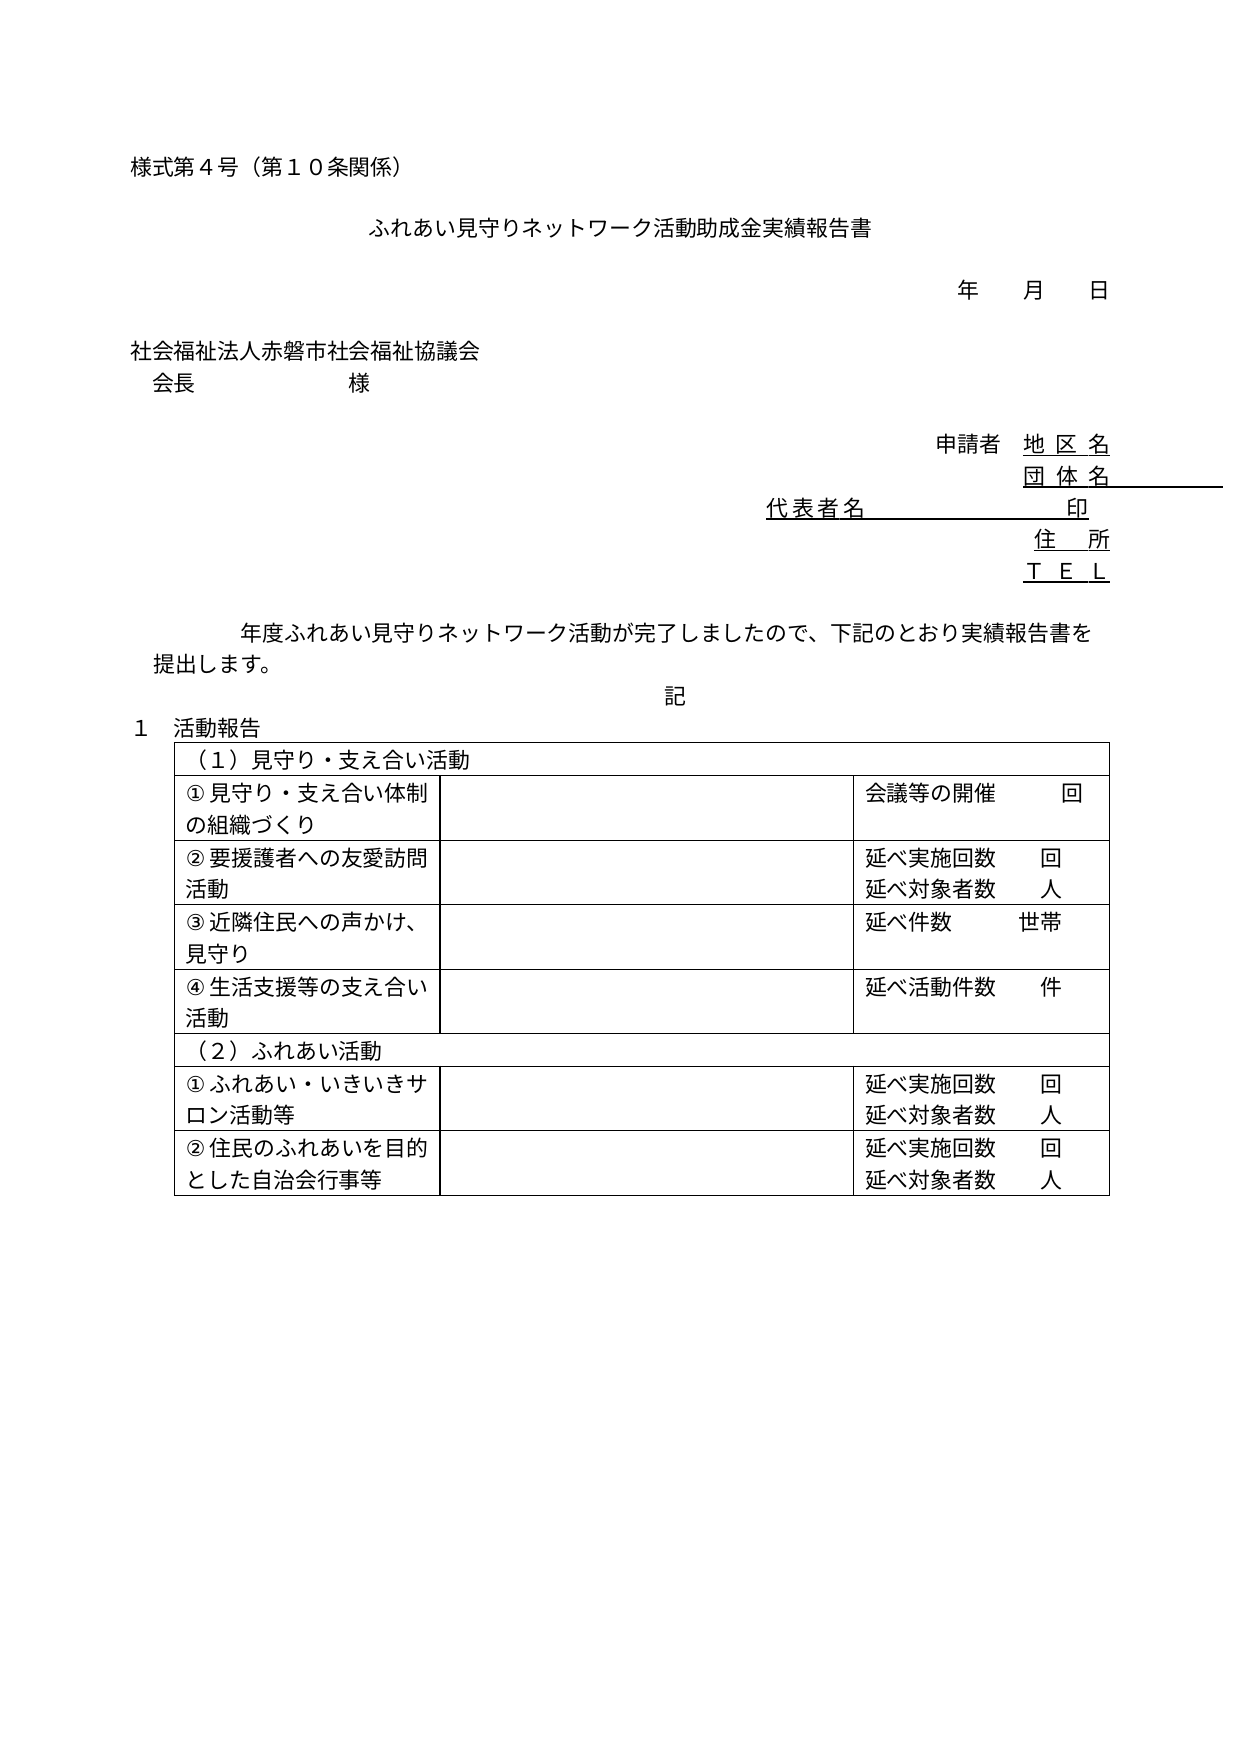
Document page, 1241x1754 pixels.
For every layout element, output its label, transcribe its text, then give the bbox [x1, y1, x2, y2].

table_cell 延べ実施回数 回 延べ対象者数 人 [854, 1131, 1109, 1194]
table_cell ④生活支援等の支え合い活動 [175, 970, 439, 1033]
table_cell 延べ活動件数 件 [854, 970, 1109, 1033]
text ＴＥＬ [130, 554, 1110, 586]
table_cell [441, 776, 853, 839]
text 団体名 [130, 459, 1110, 491]
text 年 月 日 [153, 273, 1110, 304]
table_header （１）見守り・支え合い活動 [175, 743, 1109, 775]
table_cell 延べ実施回数 回 延べ対象者数 人 [854, 1067, 1109, 1130]
text 年度ふれあい見守りネットワーク活動が完了しましたので、下記のとおり実績報告書を提出します。 [153, 616, 1110, 679]
table_cell [441, 1067, 853, 1130]
text 代表者名 印 [130, 491, 1088, 522]
table_cell ②要援護者への友愛訪問活動 [175, 841, 439, 904]
table_cell 延べ実施回数 回 延べ対象者数 人 [854, 841, 1109, 904]
text 会長 様 [130, 366, 1110, 398]
table_cell （２）ふれあい活動 [175, 1034, 1109, 1066]
table_cell 会議等の開催 回 [854, 776, 1109, 839]
text 記 [153, 679, 1110, 711]
table_cell ①見守り・支え合い体制の組織づくり [175, 776, 439, 839]
table_cell ①ふれあい・いきいきサロン活動等 [175, 1067, 439, 1130]
table_cell [441, 970, 853, 1033]
text ふれあい見守りネットワーク活動助成金実績報告書 [130, 211, 1110, 243]
table_cell ③近隣住民への声かけ、見守り [175, 905, 439, 968]
text 社会福祉法人赤磐市社会福祉協議会 [130, 334, 1110, 366]
text 住所 [130, 522, 1110, 554]
table_cell 延べ件数 世帯 [854, 905, 1109, 968]
table_cell [441, 905, 853, 968]
table_cell [441, 1131, 853, 1194]
text １ 活動報告 [130, 711, 1110, 742]
table_cell [441, 841, 853, 904]
table_cell ②住民のふれあいを目的とした自治会行事等 [175, 1131, 439, 1194]
text 申請者 地区名 [130, 427, 1110, 459]
text 様式第４号（第１０条関係） [130, 150, 1110, 182]
